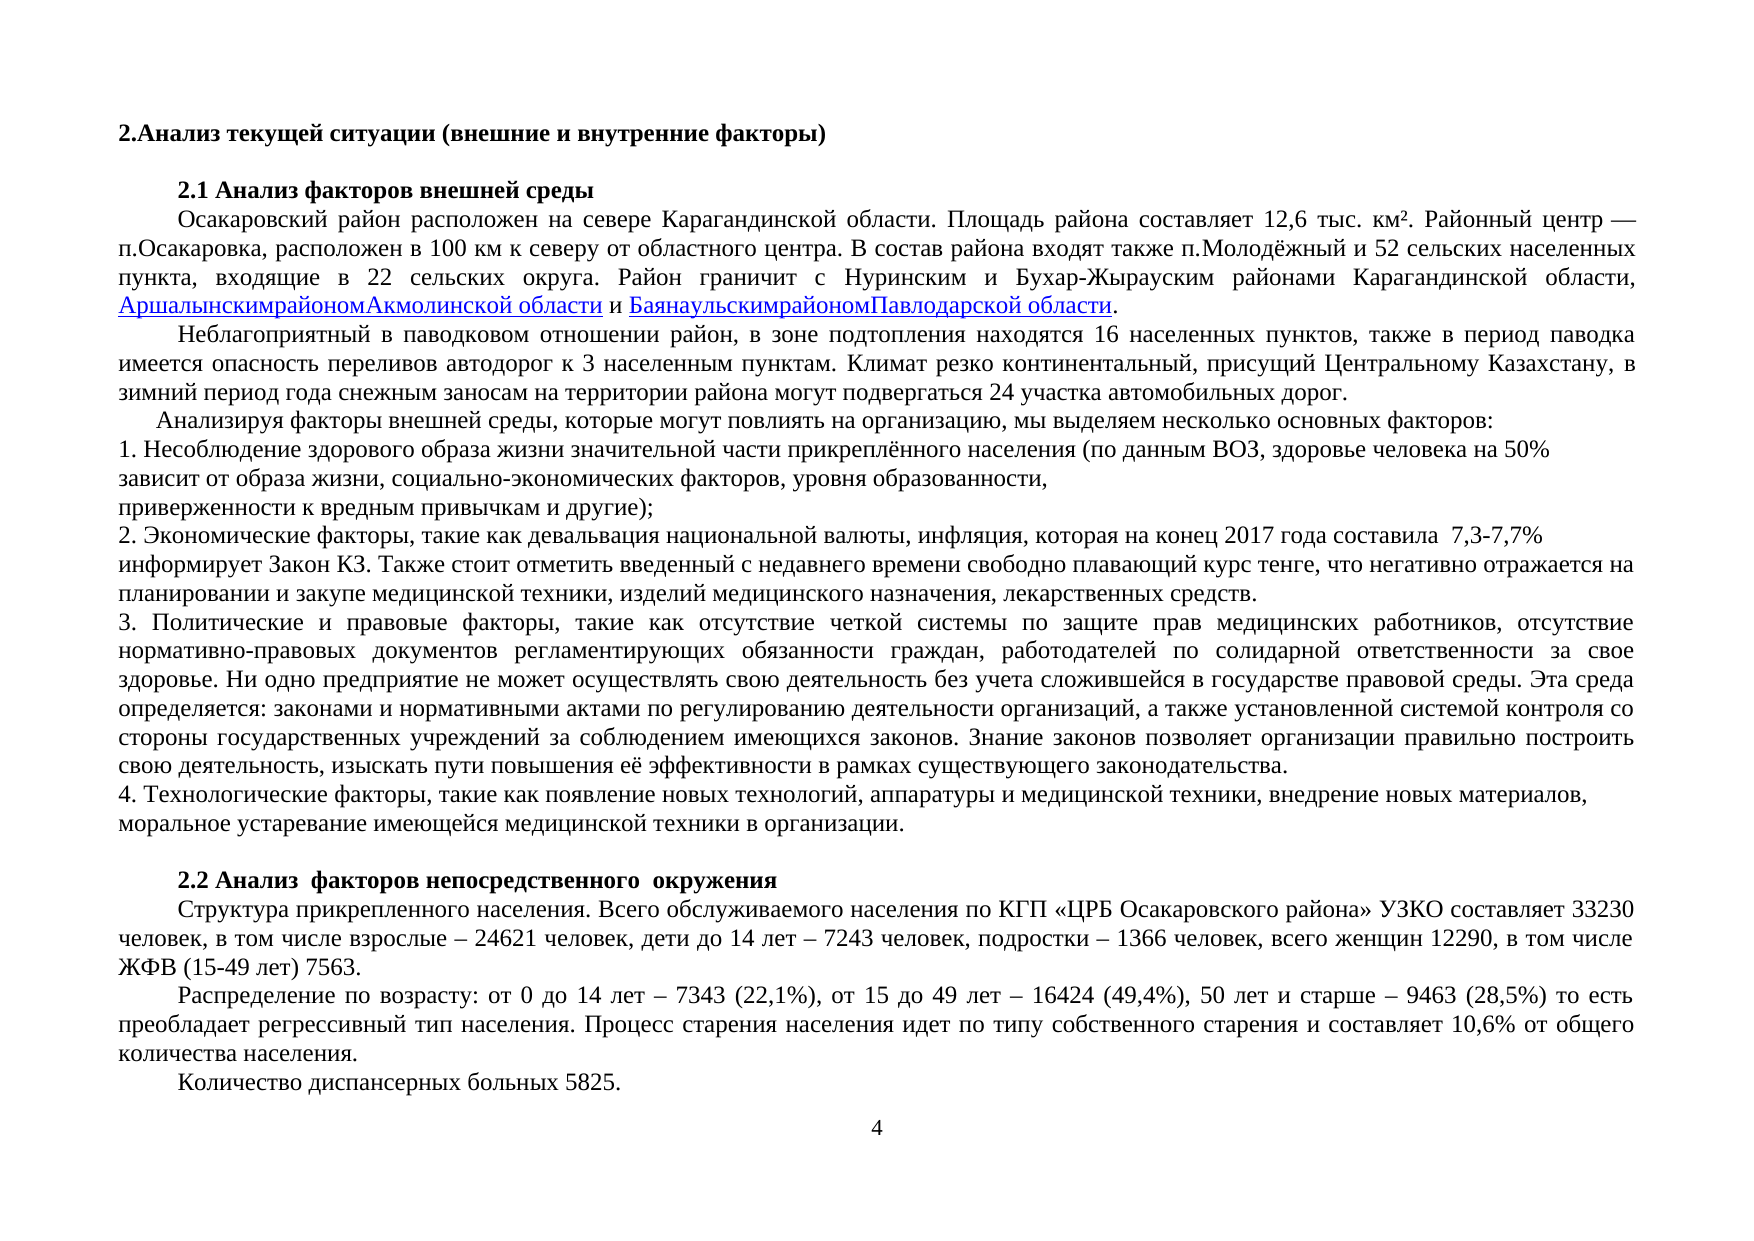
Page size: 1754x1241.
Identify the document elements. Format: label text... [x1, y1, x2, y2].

text Анализируя факторы внешней среды, которые могут повлиять на организацию, мы выделяем несколько основных факторов: [118, 406, 1636, 434]
text 2.2 Анализ факторов непосредственного окружения [118, 866, 1636, 894]
text 2.Анализ текущей ситуации (внешние и внутренние факторы) [118, 118, 1636, 147]
text 2. Экономические факторы, такие как девальвация национальной валюты, инфляция, которая на конец 2017 года составила 7,3-7,7% информирует Закон КЗ. Также стоит отметить введенный с недавнего времени свободно плавающий курс тенге, что негативно отражается на планировании и закупе медицинской техники, изделий медицинского назначения, лекарственных средств. [118, 521, 1636, 607]
text приверженности к вредным привычкам и другие); [118, 492, 1636, 521]
text Распределение по возрасту: от 0 до 14 лет – 7343 (22,1%), от 15 до 49 лет – 16424 (49,4%), 50 лет и старше – 9463 (28,5%) то есть преобладает регрессивный тип населения. Процесс старения населения идет по типу собственного старения и составляет 10,6% от общего количества населения. [118, 981, 1636, 1067]
text Количество диспансерных больных 5825. [118, 1067, 1636, 1096]
text 4. Технологические факторы, такие как появление новых технологий, аппаратуры и медицинской техники, внедрение новых материалов, моральное устаревание имеющейся медицинской техники в организации. [118, 779, 1636, 837]
text Неблагоприятный в паводковом отношении район, в зоне подтопления находятся 16 населенных пунктов, также в период паводка имеется опасность переливов автодорог к 3 населенным пунктам. Климат резко континентальный, присущий Центральному Казахстану, в зимний период года снежным заносам на территории района могут подвергаться 24 участка автомобильных дорог. [118, 319, 1636, 406]
text 2.1 Анализ факторов внешней среды [118, 176, 1636, 204]
text 1. Несоблюдение здорового образа жизни значительной части прикреплённого населения (по данным ВОЗ, здоровье человека на 50% зависит от образа жизни, социально-экономических факторов, уровня образованности, [118, 434, 1636, 492]
text 3. Политические и правовые факторы, такие как отсутствие четкой системы по защите прав медицинских работников, отсутствие нормативно-правовых документов регламентирующих обязанности граждан, работодателей по солидарной ответственности за свое здоровье. Ни одно предприятие не может осуществлять свою деятельность без учета сложившейся в государстве правовой среды. Эта среда определяется: законами и нормативными актами по регулированию деятельности организаций, а также установленной системой контроля со стороны государственных учреждений за соблюдением имеющихся законов. Знание законов позволяет организации правильно построить свою деятельность, изыскать пути повышения её эффективности в рамках существующего законодательства. [118, 607, 1636, 779]
text Структура прикрепленного населения. Всего обслуживаемого населения по КГП «ЦРБ Осакаровского района» УЗКО составляет 33230 человек, в том числе взрослые – 24621 человек, дети до 14 лет – 7243 человек, подростки – 1366 человек, всего женщин 12290, в том числе ЖФВ (15-49 лет) 7563. [118, 894, 1636, 981]
text Осакаровский район расположен на севере Карагандинской области. Площадь района составляет 12,6 тыс. км². Районный центр — п.Осакаровка, расположен в 100 км к северу от областного центра. В состав района входят также п.Молодёжный и 52 сельских населенных пункта, входящие в 22 сельских округа. Район граничит с Нуринским и Бухар-Жырауским районами Карагандинской области, АршалынскимрайономАкмолинской области и БаянаульскимрайономПавлодарской области. [118, 204, 1636, 319]
